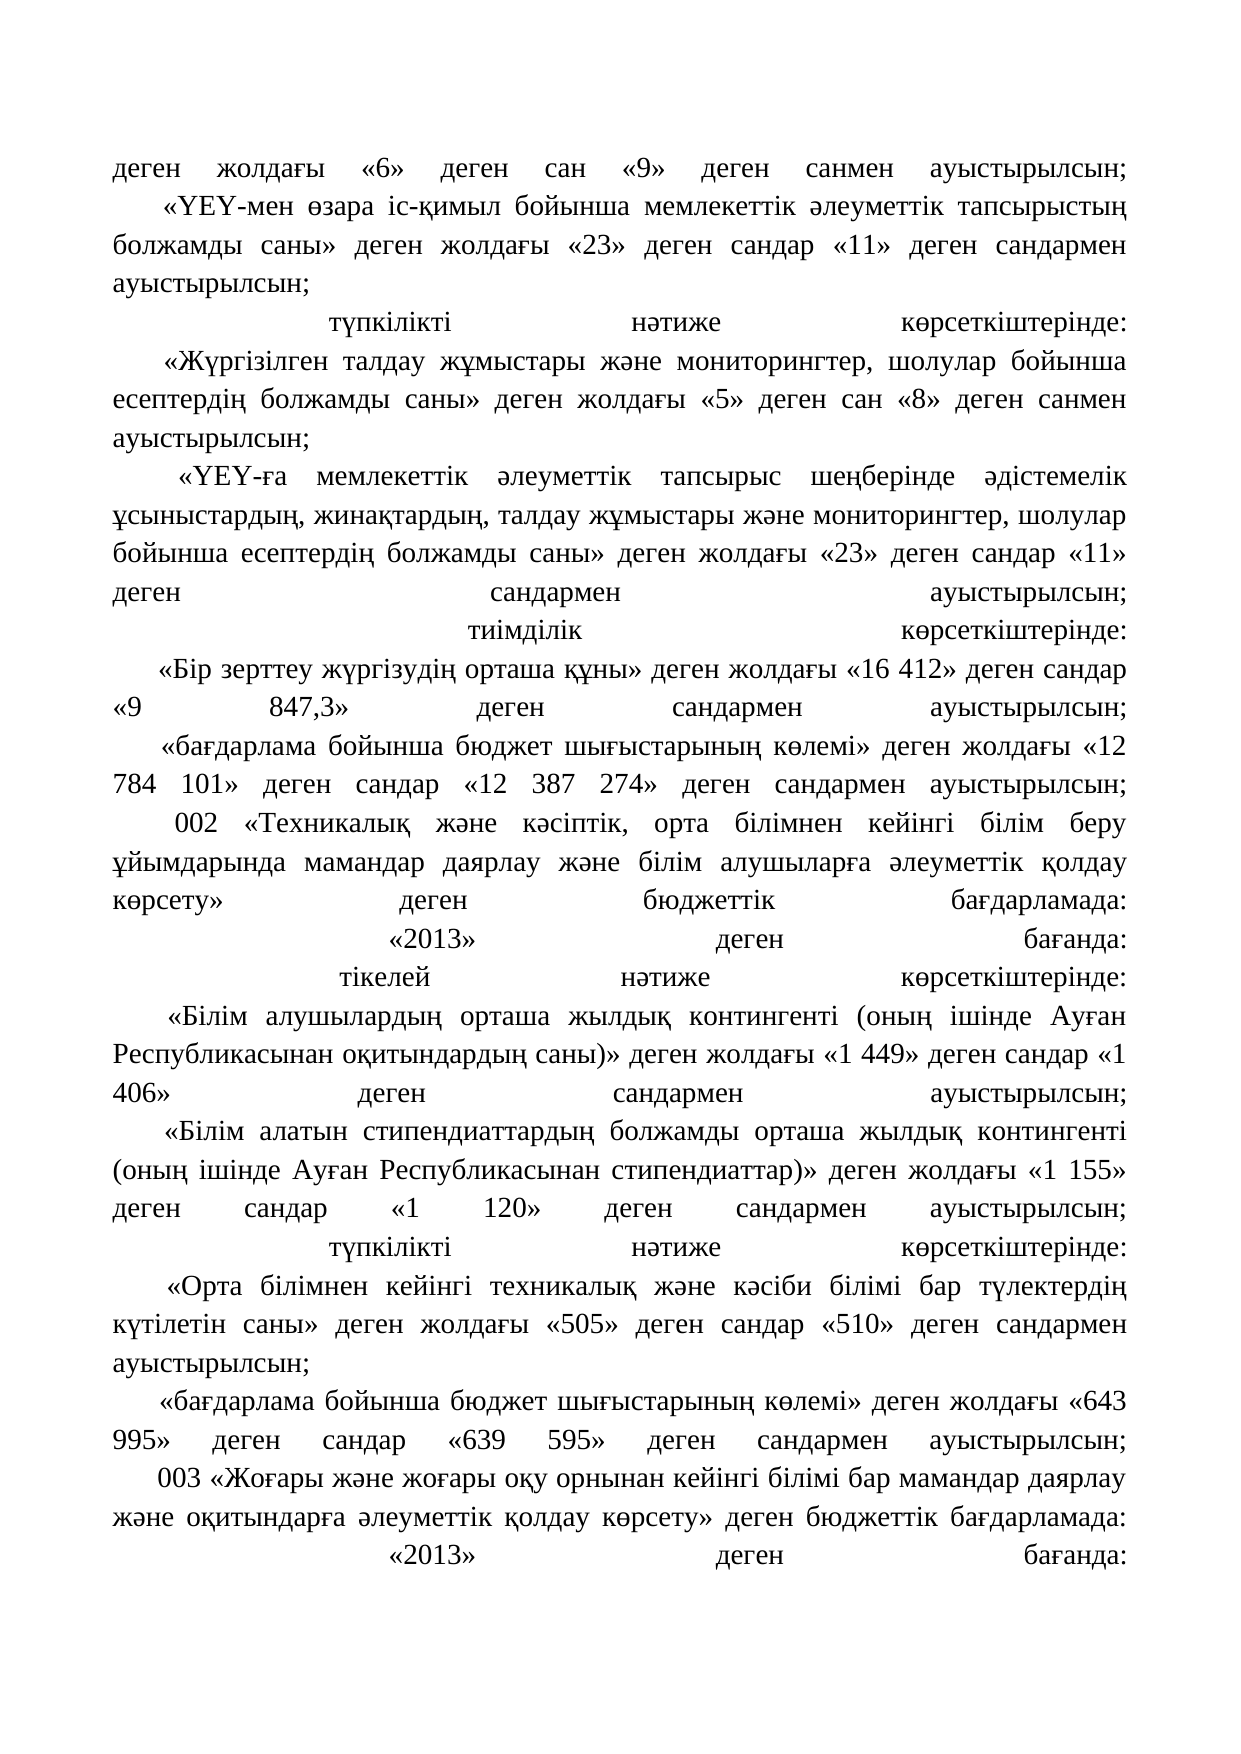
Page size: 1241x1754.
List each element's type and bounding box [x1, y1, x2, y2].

text [112, 150, 1128, 1571]
